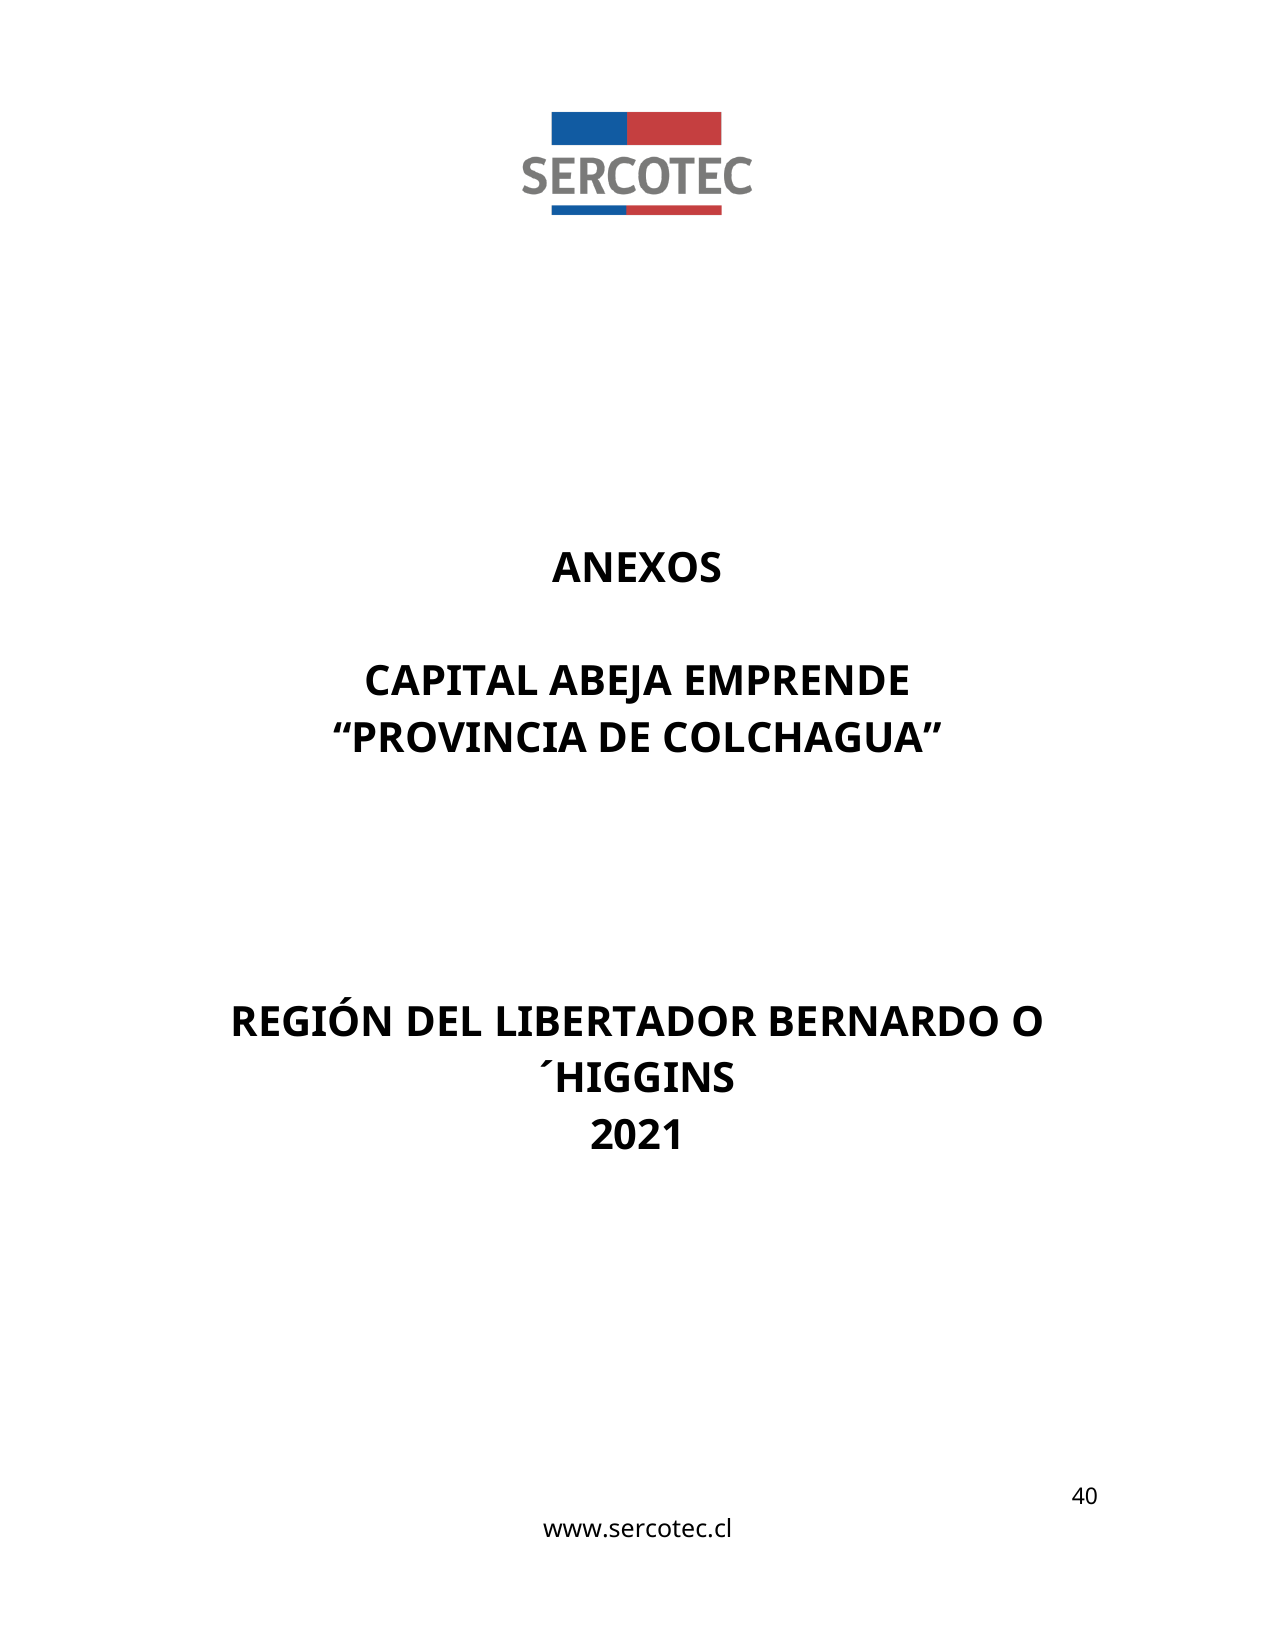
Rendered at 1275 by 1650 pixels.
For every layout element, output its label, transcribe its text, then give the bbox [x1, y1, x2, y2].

text REGIÓN DEL LIBERTADOR BERNARDO O´HIGGINS [177, 992, 1098, 1105]
picture [512, 105, 763, 225]
text CAPITAL ABEJA EMPRENDE [177, 651, 1098, 708]
text ANEXOS [177, 537, 1098, 594]
text 2021 [177, 1105, 1098, 1162]
text “PROVINCIA DE COLCHAGUA” [177, 708, 1098, 764]
